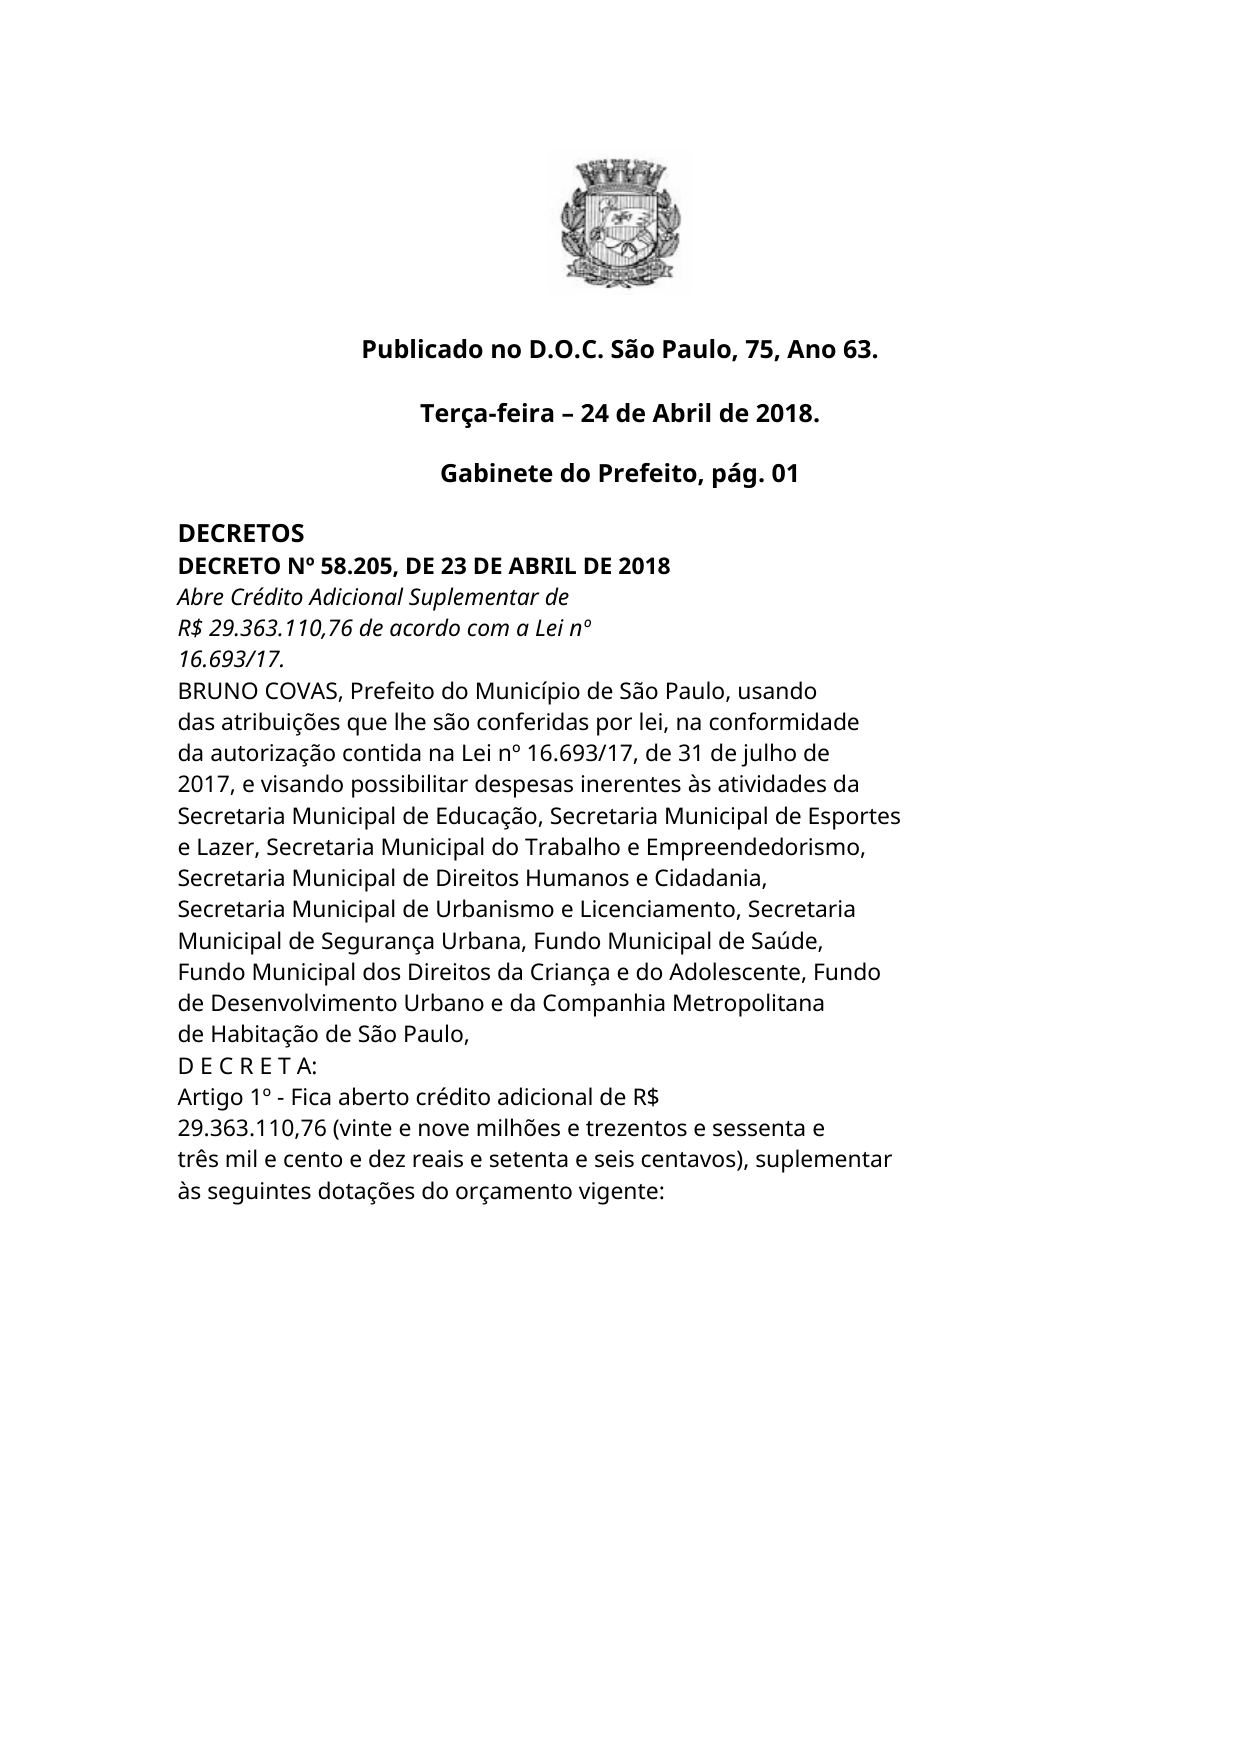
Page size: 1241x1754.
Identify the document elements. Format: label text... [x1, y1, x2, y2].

text três mil e cento e dez reais e setenta e seis centavos), suplementar [177, 1143, 1063, 1175]
text R$ 29.363.110,76 de acordo com a Lei nº [177, 612, 1063, 643]
text BRUNO COVAS, Prefeito do Município de São Paulo, usando [177, 675, 1063, 706]
text 16.693/17. [177, 643, 1063, 675]
text e Lazer, Secretaria Municipal do Trabalho e Empreendedorismo, [177, 831, 1063, 862]
text Artigo 1º - Fica aberto crédito adicional de R$ [177, 1081, 1063, 1112]
text Abre Crédito Adicional Suplementar de [177, 581, 1063, 612]
text Fundo Municipal dos Direitos da Criança e do Adolescente, Fundo [177, 956, 1063, 987]
text 2017, e visando possibilitar despesas inerentes às atividades da [177, 768, 1063, 800]
text de Desenvolvimento Urbano e da Companhia Metropolitana [177, 987, 1063, 1018]
text Secretaria Municipal de Direitos Humanos e Cidadania, [177, 862, 1063, 893]
text Municipal de Segurança Urbana, Fundo Municipal de Saúde, [177, 925, 1063, 956]
text às seguintes dotações do orçamento vigente: [177, 1175, 1063, 1206]
text DECRETO Nº 58.205, DE 23 DE ABRIL DE 2018 [177, 550, 1063, 581]
text Gabinete do Prefeito, pág. 01 [177, 456, 1063, 490]
text Publicado no D.O.C. São Paulo, 75, Ano 63. [177, 331, 1063, 366]
text Secretaria Municipal de Urbanismo e Licenciamento, Secretaria [177, 893, 1063, 925]
picture [546, 147, 694, 295]
text da autorização contida na Lei nº 16.693/17, de 31 de julho de [177, 737, 1063, 768]
text 29.363.110,76 (vinte e nove milhões e trezentos e sessenta e [177, 1112, 1063, 1143]
text DECRETOS [177, 516, 1063, 550]
text Secretaria Municipal de Educação, Secretaria Municipal de Esportes [177, 800, 1063, 831]
text Terça-feira – 24 de Abril de 2018. [177, 396, 1063, 430]
text de Habitação de São Paulo, [177, 1018, 1063, 1050]
text das atribuições que lhe são conferidas por lei, na conformidade [177, 706, 1063, 737]
text D E C R E T A: [177, 1050, 1063, 1081]
